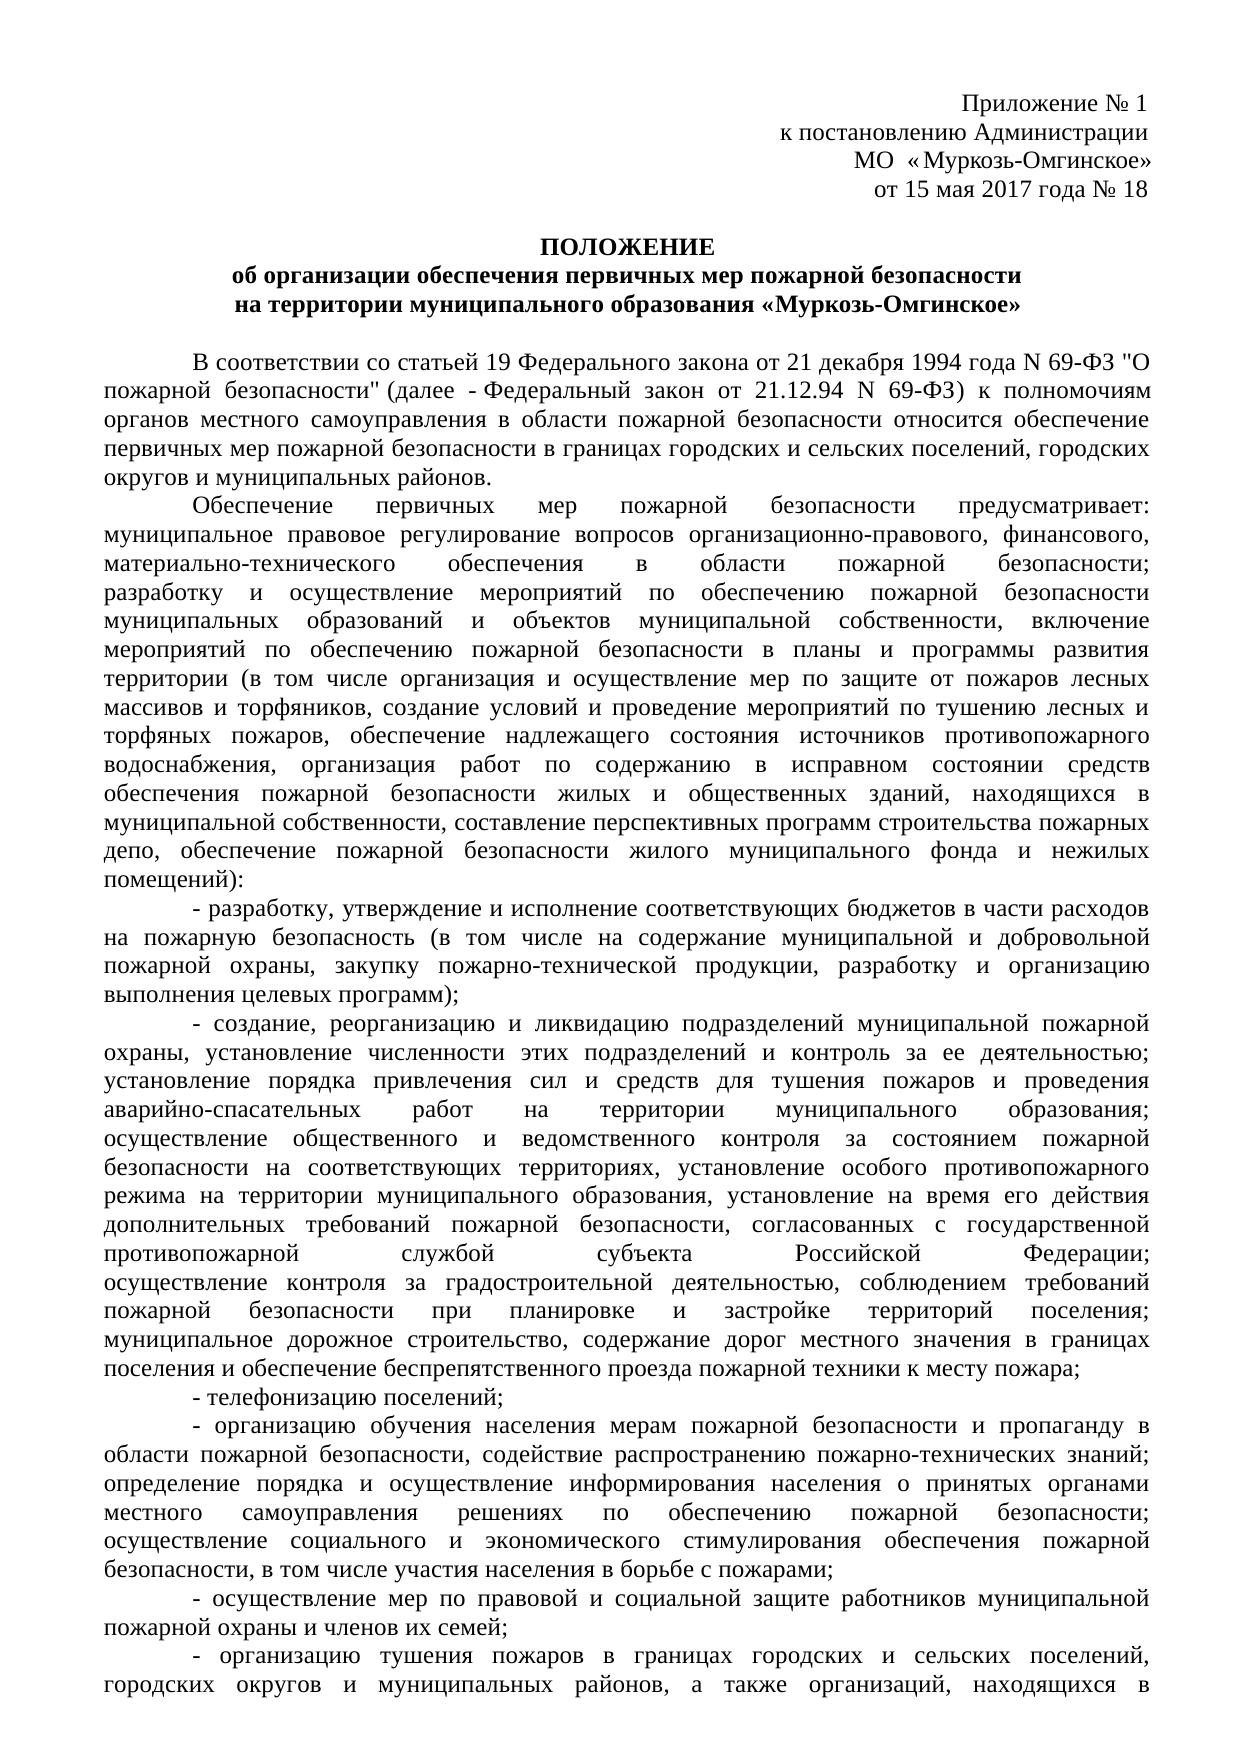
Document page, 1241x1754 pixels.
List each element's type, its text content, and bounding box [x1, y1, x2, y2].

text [103, 1640, 1152, 1698]
text об организации обеспечения первичных мер пожарной безопасности [103, 260, 1152, 289]
text - разработку, утверждение и исполнение соответствующих бюджетов в части расходов на пожарную безопасность (в том числе на содержание муниципальной и добровольной пожарной охраны, закупку пожарно-технической продукции, разработку и организацию выполнения целевых программ); [103, 893, 1152, 1008]
text Приложение № 1 [103, 88, 1152, 117]
text В соответствии со статьей 19 Федерального закона от 21 декабря 1994 года N 69-ФЗ "О пожарной безопасности" (далее - Федеральный закон от 21.12.94 N 69-ФЗ) к полномочиям органов местного самоуправления в области пожарной безопасности относится обеспечение первичных мер пожарной безопасности в границах городских и сельских поселений, городских округов и муниципальных районов. [103, 347, 1152, 490]
text к постановлению Администрации [103, 117, 1152, 145]
text на территории муниципального образования «Муркозь-Омгинское» [103, 289, 1152, 318]
text - осуществление мер по правовой и социальной защите работников муниципальной пожарной охраны и членов их семей; [103, 1583, 1152, 1640]
text МО «Муркозь-Омгинское» [103, 145, 1152, 174]
text Обеспечение первичных мер пожарной безопасности предусматривает: муниципальное правовое регулирование вопросов организационно-правового, финансового, материально-технического обеспечения в области пожарной безопасности; разработку и осуществление мероприятий по обеспечению пожарной безопасности муниципальных образований и объектов муниципальной собственности, включение мероприятий по обеспечению пожарной безопасности в планы и программы развития территории (в том числе организация и осуществление мер по защите от пожаров лесных массивов и торфяников, создание условий и проведение мероприятий по тушению лесных и торфяных пожаров, обеспечение надлежащего состояния источников противопожарного водоснабжения, организация работ по содержанию в исправном состоянии средств обеспечения пожарной безопасности жилых и общественных зданий, находящихся в муниципальной собственности, составление перспективных программ строительства пожарных депо, обеспечение пожарной безопасности жилого муниципального фонда и нежилых помещений): [103, 490, 1152, 893]
text - создание, реорганизацию и ликвидацию подразделений муниципальной пожарной охраны, установление численности этих подразделений и контроль за ее деятельностью; установление порядка привлечения сил и средств для тушения пожаров и проведения аварийно-спасательных работ на территории муниципального образования; осуществление общественного и ведомственного контроля за состоянием пожарной безопасности на соответствующих территориях, установление особого противопожарного режима на территории муниципального образования, установление на время его действия дополнительных требований пожарной безопасности, согласованных с государственной противопожарной службой субъекта Российской Федерации; осуществление контроля за градостроительной деятельностью, соблюдением требований пожарной безопасности при планировке и застройке территорий поселения; муниципальное дорожное строительство, содержание дорог местного значения в границах поселения и обеспечение беспрепятственного проезда пожарной техники к месту пожара; [103, 1008, 1152, 1382]
text - организацию обучения населения мерам пожарной безопасности и пропаганду в области пожарной безопасности, содействие распространению пожарно-технических знаний; определение порядка и осуществление информирования населения о принятых органами местного самоуправления решениях по обеспечению пожарной безопасности; осуществление социального и экономического стимулирования обеспечения пожарной безопасности, в том числе участия населения в борьбе с пожарами; [103, 1410, 1152, 1583]
text от 15 мая 2017 года № 18 [103, 174, 1152, 203]
text - телефонизацию поселений; [103, 1382, 1152, 1410]
text ПОЛОЖЕНИЕ [103, 203, 1152, 260]
